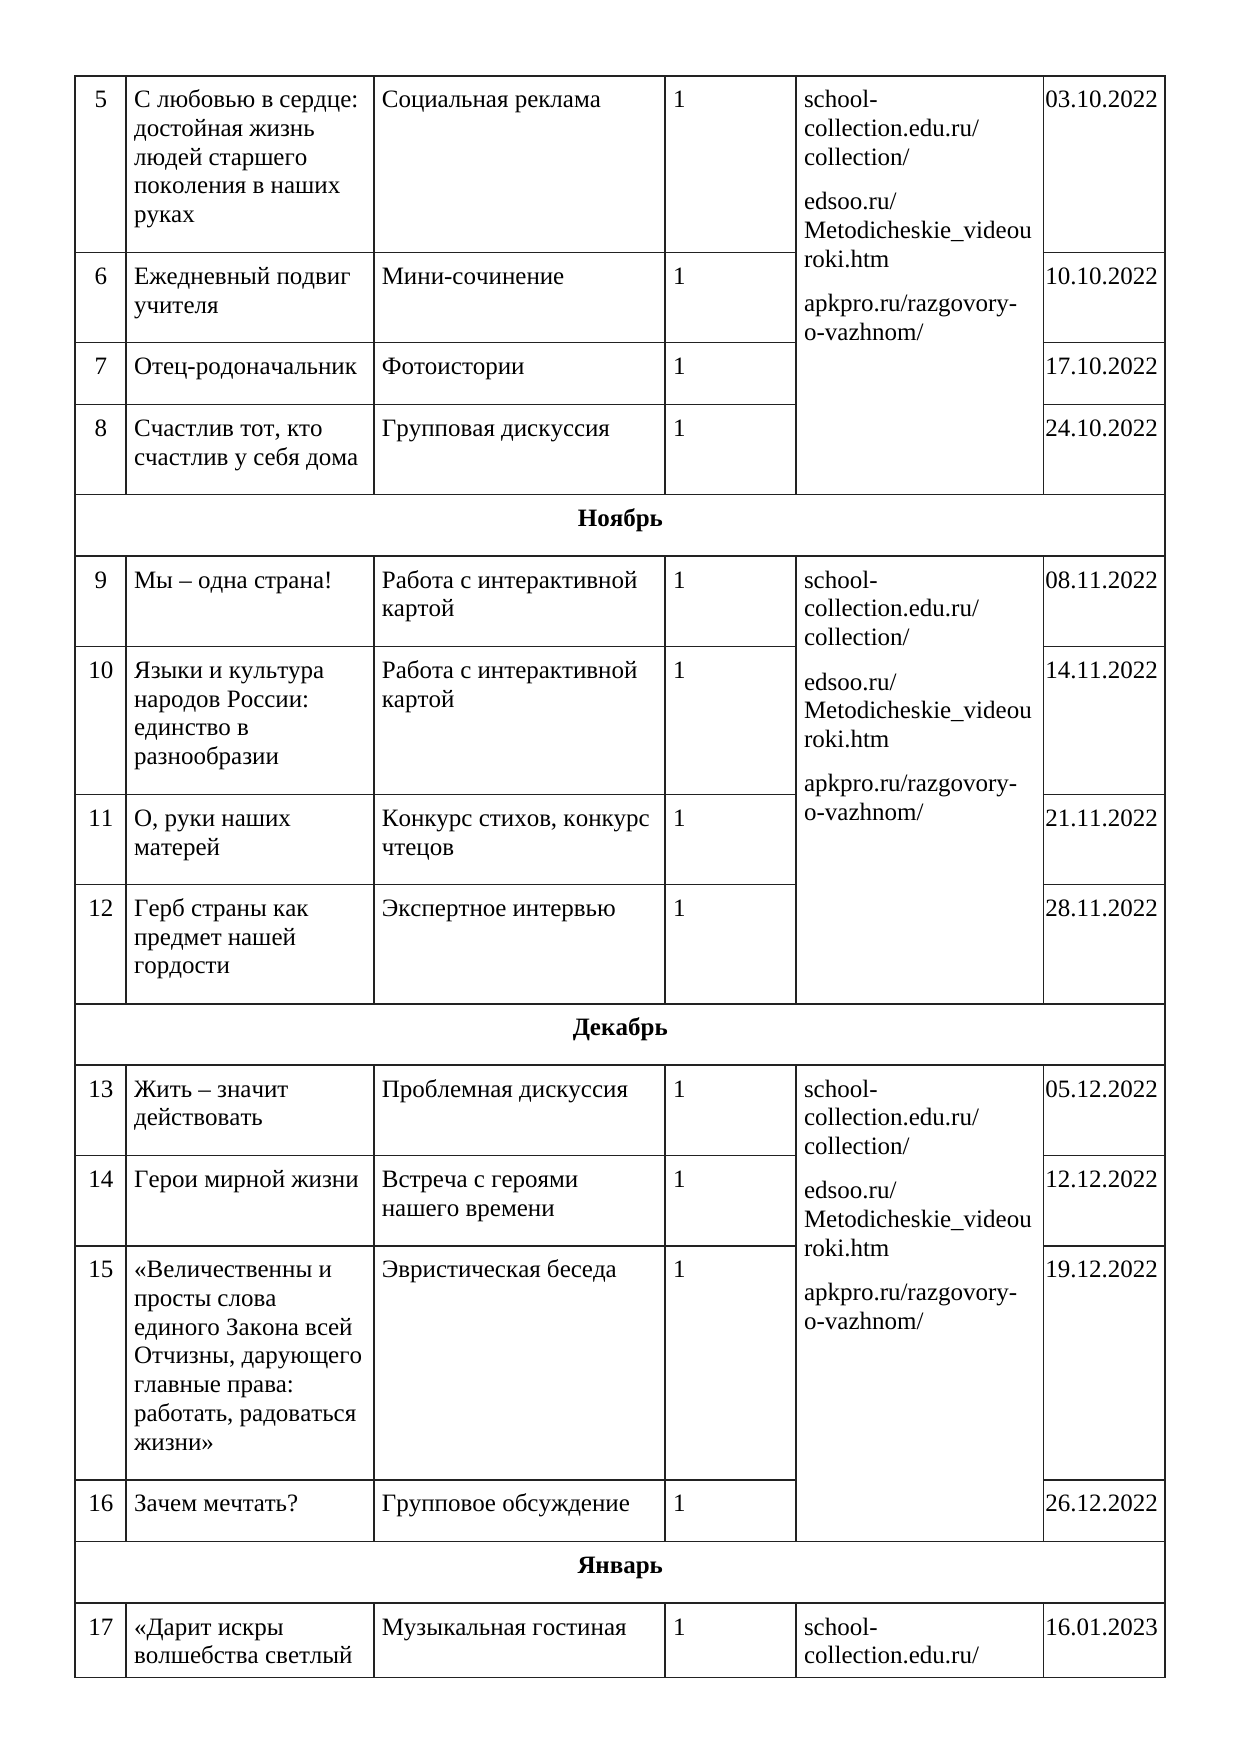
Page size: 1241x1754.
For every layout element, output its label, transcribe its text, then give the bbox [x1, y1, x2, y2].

table_cell 5 [76, 77, 125, 252]
table_cell 1 [666, 1066, 795, 1155]
table_cell Фотоистории [375, 343, 664, 403]
table_cell Проблемная дискуссия [375, 1066, 664, 1155]
table_cell О, руки наших матерей [127, 795, 373, 884]
table_cell 1 [666, 77, 795, 252]
table_cell 17 [76, 1604, 125, 1677]
table_cell 1 [666, 647, 795, 793]
table_cell 21.11.2022 [1044, 795, 1164, 884]
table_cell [127, 1604, 373, 1677]
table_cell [797, 1604, 1043, 1677]
table_cell 16.01.2023 [1044, 1604, 1164, 1677]
table_cell school-collection.edu.ru/collection/ edsoo.ru/Metodicheskie_videouroki.htm apkpro.ru/razgovory-o-vazhnom/ [797, 1066, 1043, 1541]
table_cell Экспертное интервью [375, 885, 664, 1003]
table_cell Языки и культура народов России: единство в разнообразии [127, 647, 373, 793]
table_cell 05.12.2022 [1044, 1066, 1164, 1155]
table_cell 14.11.2022 [1044, 647, 1164, 793]
table_cell Групповая дискуссия [375, 405, 664, 494]
table_cell Декабрь [76, 1005, 1164, 1064]
table_cell С любовью в сердце: достойная жизнь людей старшего поколения в наших руках [127, 77, 373, 252]
table_cell Работа с интерактивной картой [375, 647, 664, 793]
table_cell 24.10.2022 [1044, 405, 1164, 494]
table_cell 03.10.2022 [1044, 77, 1164, 252]
table_cell 9 [76, 557, 125, 646]
table_cell 26.12.2022 [1044, 1481, 1164, 1541]
table_cell 17.10.2022 [1044, 343, 1164, 403]
table_cell Январь [76, 1542, 1164, 1602]
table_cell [375, 1604, 664, 1677]
table_cell school-collection.edu.ru/collection/ edsoo.ru/Metodicheskie_videouroki.htm apkpro.ru/razgovory-o-vazhnom/ [797, 557, 1043, 1003]
table_cell 8 [76, 405, 125, 494]
table_cell 1 [666, 1481, 795, 1541]
table_cell 1 [666, 885, 795, 1003]
table_cell Встреча с героями нашего времени [375, 1156, 664, 1245]
table_cell Ноябрь [76, 495, 1164, 555]
table_cell 08.11.2022 [1044, 557, 1164, 646]
table_cell 1 [666, 405, 795, 494]
table_cell Герб страны как предмет нашей гордости [127, 885, 373, 1003]
table_cell Эвристическая беседа [375, 1247, 664, 1479]
table_cell 1 [666, 557, 795, 646]
table_cell 11 [76, 795, 125, 884]
table_cell Мини-сочинение [375, 253, 664, 342]
table_cell 12 [76, 885, 125, 1003]
table_cell 16 [76, 1481, 125, 1541]
table_cell 12.12.2022 [1044, 1156, 1164, 1245]
table_cell 1 [666, 795, 795, 884]
table_cell Групповое обсуждение [375, 1481, 664, 1541]
table_cell Отец-родоначальник [127, 343, 373, 403]
table_cell Работа с интерактивной картой [375, 557, 664, 646]
table_cell 1 [666, 1247, 795, 1479]
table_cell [797, 77, 1043, 494]
table_cell 10.10.2022 [1044, 253, 1164, 342]
table_cell Конкурс стихов, конкурс чтецов [375, 795, 664, 884]
table_cell 10 [76, 647, 125, 793]
table_cell 19.12.2022 [1044, 1247, 1164, 1479]
table_cell 1 [666, 1156, 795, 1245]
table_cell 28.11.2022 [1044, 885, 1164, 1003]
table_cell Зачем мечтать? [127, 1481, 373, 1541]
table_cell Жить – значит действовать [127, 1066, 373, 1155]
table_cell 14 [76, 1156, 125, 1245]
table_cell «Величественны и просты слова единого Закона всей Отчизны, дарующего главные права: работать, радоваться жизни» [127, 1247, 373, 1479]
table_cell 6 [76, 253, 125, 342]
table_cell 1 [666, 1604, 795, 1677]
table_cell Герои мирной жизни [127, 1156, 373, 1245]
table_cell 1 [666, 253, 795, 342]
table_cell Мы – одна страна! [127, 557, 373, 646]
table_cell Счастлив тот, кто счастлив у себя дома [127, 405, 373, 494]
table_cell 13 [76, 1066, 125, 1155]
table_cell 15 [76, 1247, 125, 1479]
table_cell Ежедневный подвиг учителя [127, 253, 373, 342]
table_cell 1 [666, 343, 795, 403]
table_cell 7 [76, 343, 125, 403]
table_cell Социальная реклама [375, 77, 664, 252]
